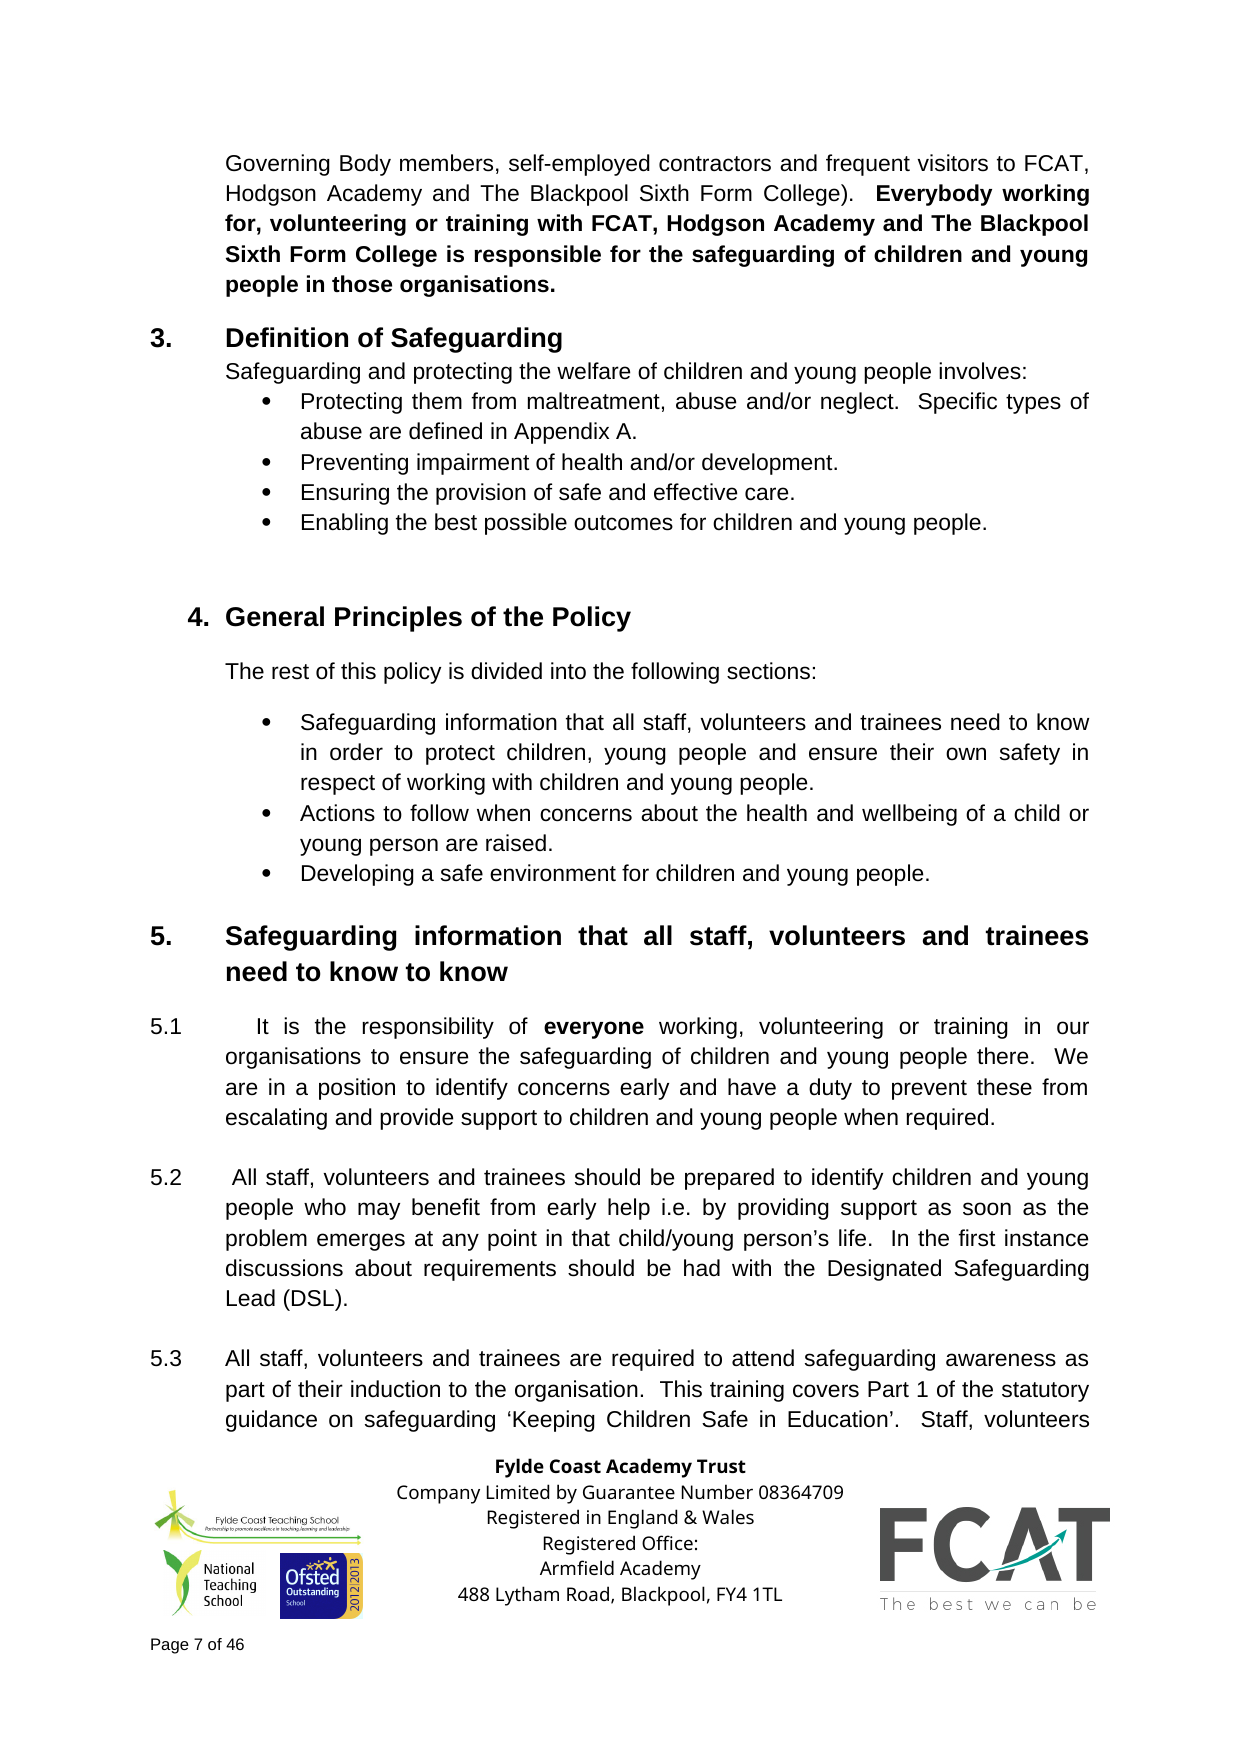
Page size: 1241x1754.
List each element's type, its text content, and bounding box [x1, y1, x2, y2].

text 5.2 All staff, volunteers and trainees should be prepared to identify children and young people who may benefit from early help i.e. by providing support as soon as the problem emerges at any point in that child/young person’s life. In the first instance discussions about requirements should be had with the Designated Safeguarding Lead (DSL). [150, 1164, 1090, 1311]
text The rest of this policy is divided into the following sections: [187, 658, 1090, 684]
text 3. Definition of Safeguarding [150, 322, 1090, 353]
picture [150, 1483, 364, 1619]
picture [838, 1496, 1147, 1621]
list General Principles of the Policy [187, 601, 1090, 632]
text Safeguarding and protecting the welfare of children and young people involves: [150, 358, 1090, 384]
text 5.1 It is the responsibility of everyone working, volunteering or training in our organisations to ensure the safeguarding of children and young people there. We are in a position to identify concerns early and have a duty to prevent these from escalating and provide support to children and young people when required. [150, 1013, 1090, 1130]
list Preventing impairment of health and/or development. [262, 448, 1090, 475]
list Enabling the best possible outcomes for children and young people. [262, 509, 1090, 535]
text 5. Safeguarding information that all staff, volunteers and trainees need to know to know [150, 920, 1090, 988]
list Protecting them from maltreatment, abuse and/or neglect. Specific types of abuse are defined in Appendix A. [262, 388, 1090, 444]
list Actions to follow when concerns about the health and wellbeing of a child or young person are raised. [262, 799, 1090, 856]
list Ensuring the provision of safe and effective care. [262, 479, 1090, 505]
list Developing a safe environment for children and young people. [262, 860, 1090, 886]
list Safeguarding information that all staff, volunteers and trainees need to know in order to protect children, young people and ensure their own safety in respect of working with children and young people. [262, 709, 1090, 796]
